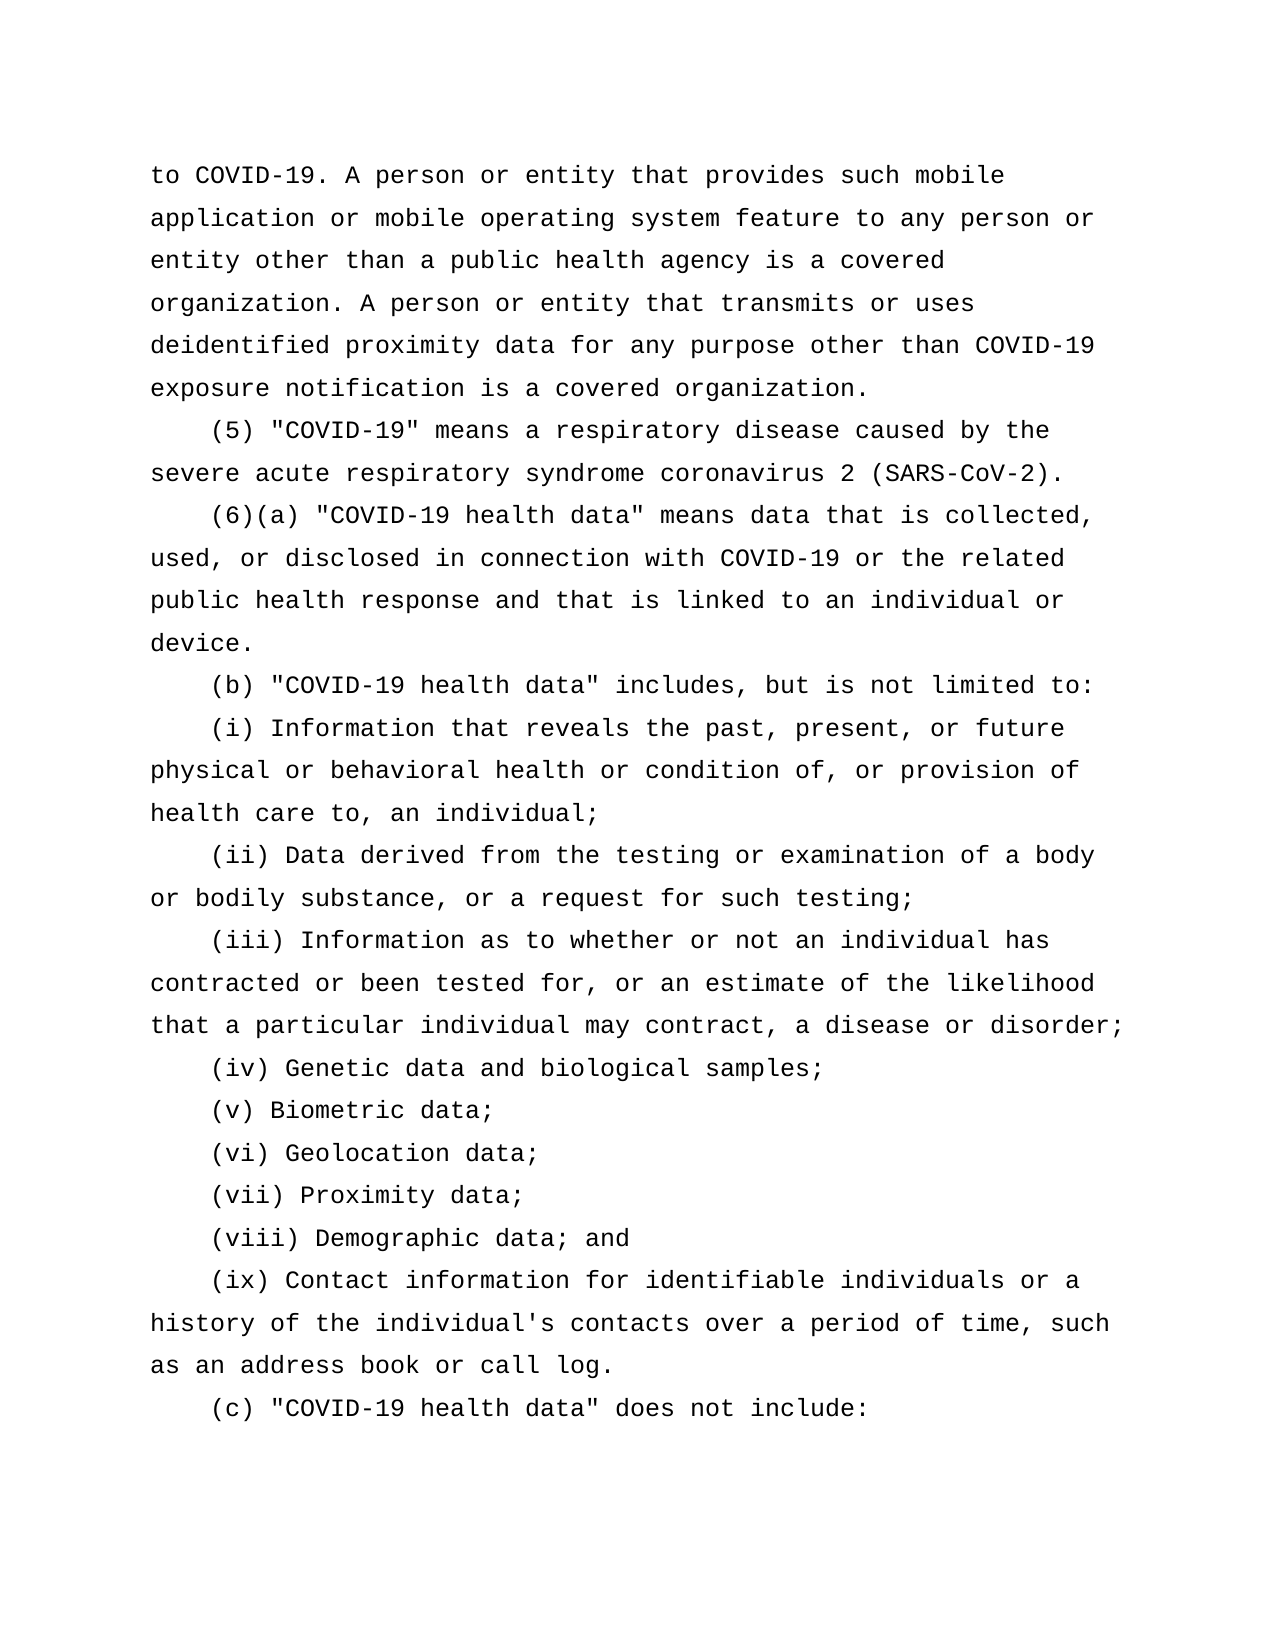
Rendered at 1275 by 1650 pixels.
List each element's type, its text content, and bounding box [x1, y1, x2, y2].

text (c) "COVID-19 health data" does not include: [150, 1382, 1125, 1425]
text (iii) Information as to whether or not an individual has contracted or been tested for, or an estimate of the likelihood that a particular individual may contract, a disease or disorder; [150, 915, 1125, 1042]
text (i) Information that reveals the past, present, or future physical or behavioral health or condition of, or provision of health care to, an individual; [150, 702, 1125, 830]
text (viii) Demographic data; and [150, 1212, 1125, 1255]
text (6)(a) "COVID-19 health data" means data that is collected, used, or disclosed in connection with COVID-19 or the related public health response and that is linked to an individual or device. [150, 490, 1125, 660]
text (iv) Genetic data and biological samples; [150, 1042, 1125, 1085]
text (ii) Data derived from the testing or examination of a body or bodily substance, or a request for such testing; [150, 830, 1125, 915]
text (vi) Geolocation data; [150, 1127, 1125, 1170]
text (vii) Proximity data; [150, 1170, 1125, 1212]
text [150, 150, 1125, 405]
text (b) "COVID-19 health data" includes, but is not limited to: [150, 660, 1125, 702]
text (ix) Contact information for identifiable individuals or a history of the individual's contacts over a period of time, such as an address book or call log. [150, 1255, 1125, 1382]
text (v) Biometric data; [150, 1085, 1125, 1127]
text (5) "COVID-19" means a respiratory disease caused by the severe acute respiratory syndrome coronavirus 2 (SARS-CoV-2). [150, 405, 1125, 490]
